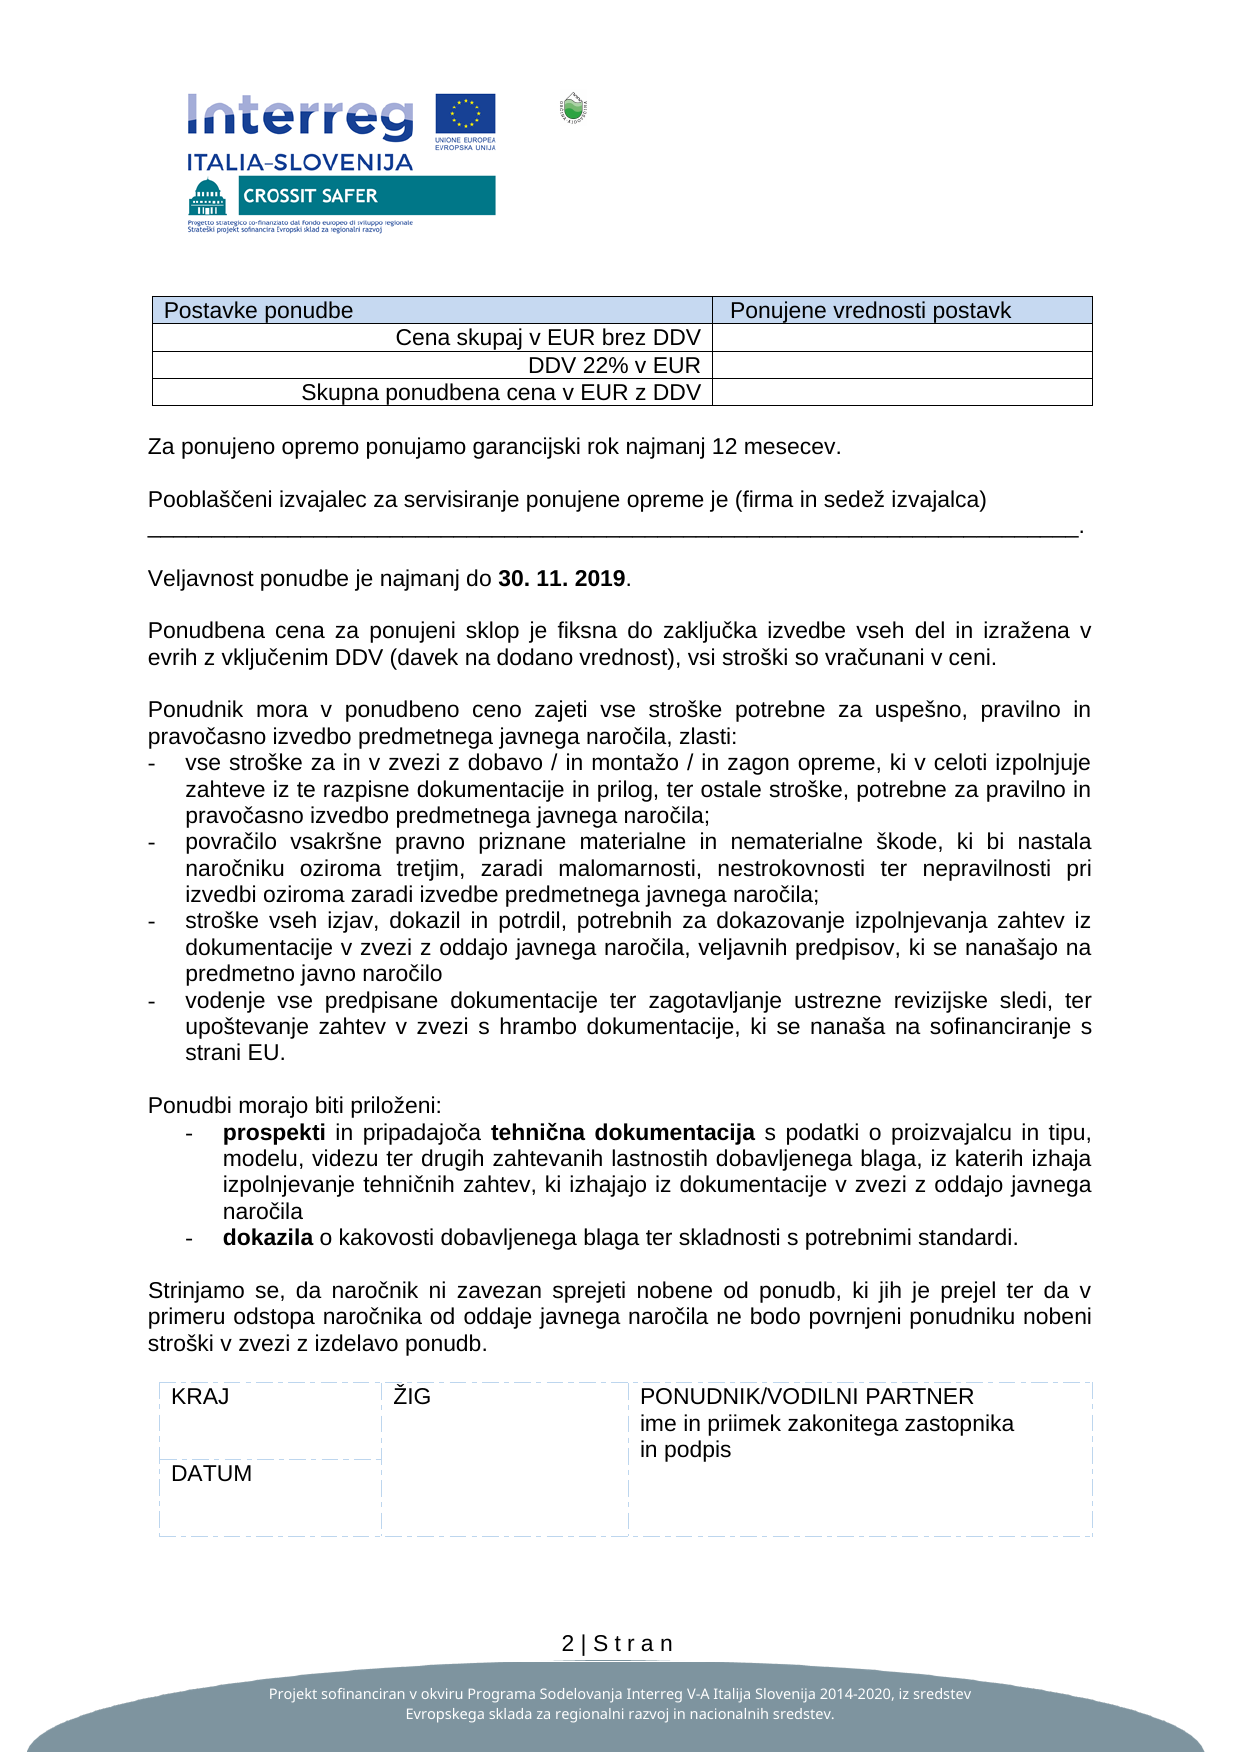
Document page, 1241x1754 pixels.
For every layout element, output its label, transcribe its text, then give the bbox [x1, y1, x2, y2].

table_cell DATUM [160, 1459, 382, 1536]
table_header KRAJ [160, 1382, 382, 1459]
list vse stroške za in v zvezi z dobavo / in montažo / in zagon opreme, ki v celoti izpolnjuje zahteve iz te razpisne dokumentacije in prilog, ter ostale stroške, potrebne za pravilno in pravočasno izvedbo predmetnega javnega naročila; [148, 749, 1093, 828]
list dokazila o kakovosti dobavljenega blaga ter skladnosti s potrebnimi standardi. [185, 1224, 1092, 1250]
table_cell Postavke ponudbe [153, 297, 712, 323]
list stroške vseh izjav, dokazil in potrdil, potrebnih za dokazovanje izpolnjevanja zahtev iz dokumentacije v zvezi z oddajo javnega naročila, veljavnih predpisov, ki se nanašajo na predmetno javno naročilo [148, 907, 1093, 987]
text Strinjamo se, da naročnik ni zavezan sprejeti nobene od ponudb, ki jih je prejel ter da v primeru odstopa naročnika od oddaje javnega naročila ne bodo povrnjeni ponudniku nobeni stroški v zvezi z izdelavo ponudb. [148, 1277, 1092, 1356]
picture [157, 63, 529, 248]
list povračilo vsakršne pravno priznane materialne in nematerialne škode, ki bi nastala naročniku oziroma tretjim, zaradi malomarnosti, nestrokovnosti ter nepravilnosti pri izvedbi oziroma zaradi izvedbe predmetnega javnega naročila; [148, 828, 1093, 907]
table_header PONUDNIK/VODILNI PARTNER ime in priimek zakonitega zastopnika in podpis [629, 1382, 1092, 1536]
text Za ponujeno opremo ponujamo garancijski rok najmanj 12 mesecev. [148, 433, 1092, 459]
table_cell [713, 352, 1092, 378]
text Ponudbena cena za ponujeni sklop je fiksna do zaključka izvedbe vseh del in izražena v evrih z vključenim DDV (davek na dodano vrednost), vsi stroški so vračunani v ceni. [148, 617, 1092, 670]
table_cell Cena skupaj v EUR brez DDV [153, 324, 712, 351]
list prospekti in pripadajoča tehnična dokumentacija s podatki o proizvajalcu in tipu, modelu, videzu ter drugih zahtevanih lastnostih dobavljenega blaga, iz katerih izhaja izpolnjevanje tehničnih zahtev, ki izhajajo iz dokumentacije v zvezi z oddajo javnega naročila [185, 1118, 1092, 1224]
table_cell Skupna ponudbena cena v EUR z DDV [153, 379, 712, 405]
table_cell [713, 379, 1092, 405]
text Ponudbi morajo biti priloženi: [148, 1092, 1092, 1118]
table_cell DDV 22% v EUR [153, 352, 712, 378]
table_cell Ponujene vrednosti postavk [713, 297, 1092, 323]
table_header ŽIG [382, 1382, 628, 1536]
table_cell [713, 324, 1092, 351]
text Veljavnost ponudbe je najmanj do 30. 11. 2019. [148, 564, 1092, 591]
text Ponudnik mora v ponudbeno ceno zajeti vse stroške potrebne za uspešno, pravilno in pravočasno izvedbo predmetnega javnega naročila, zlasti: [148, 696, 1093, 749]
picture [559, 89, 587, 126]
list vodenje vse predpisane dokumentacije ter zagotavljanje ustrezne revizijske sledi, ter upoštevanje zahtev v zvezi s hrambo dokumentacije, ki se nanaša na sofinanciranje s strani EU. [148, 987, 1093, 1066]
